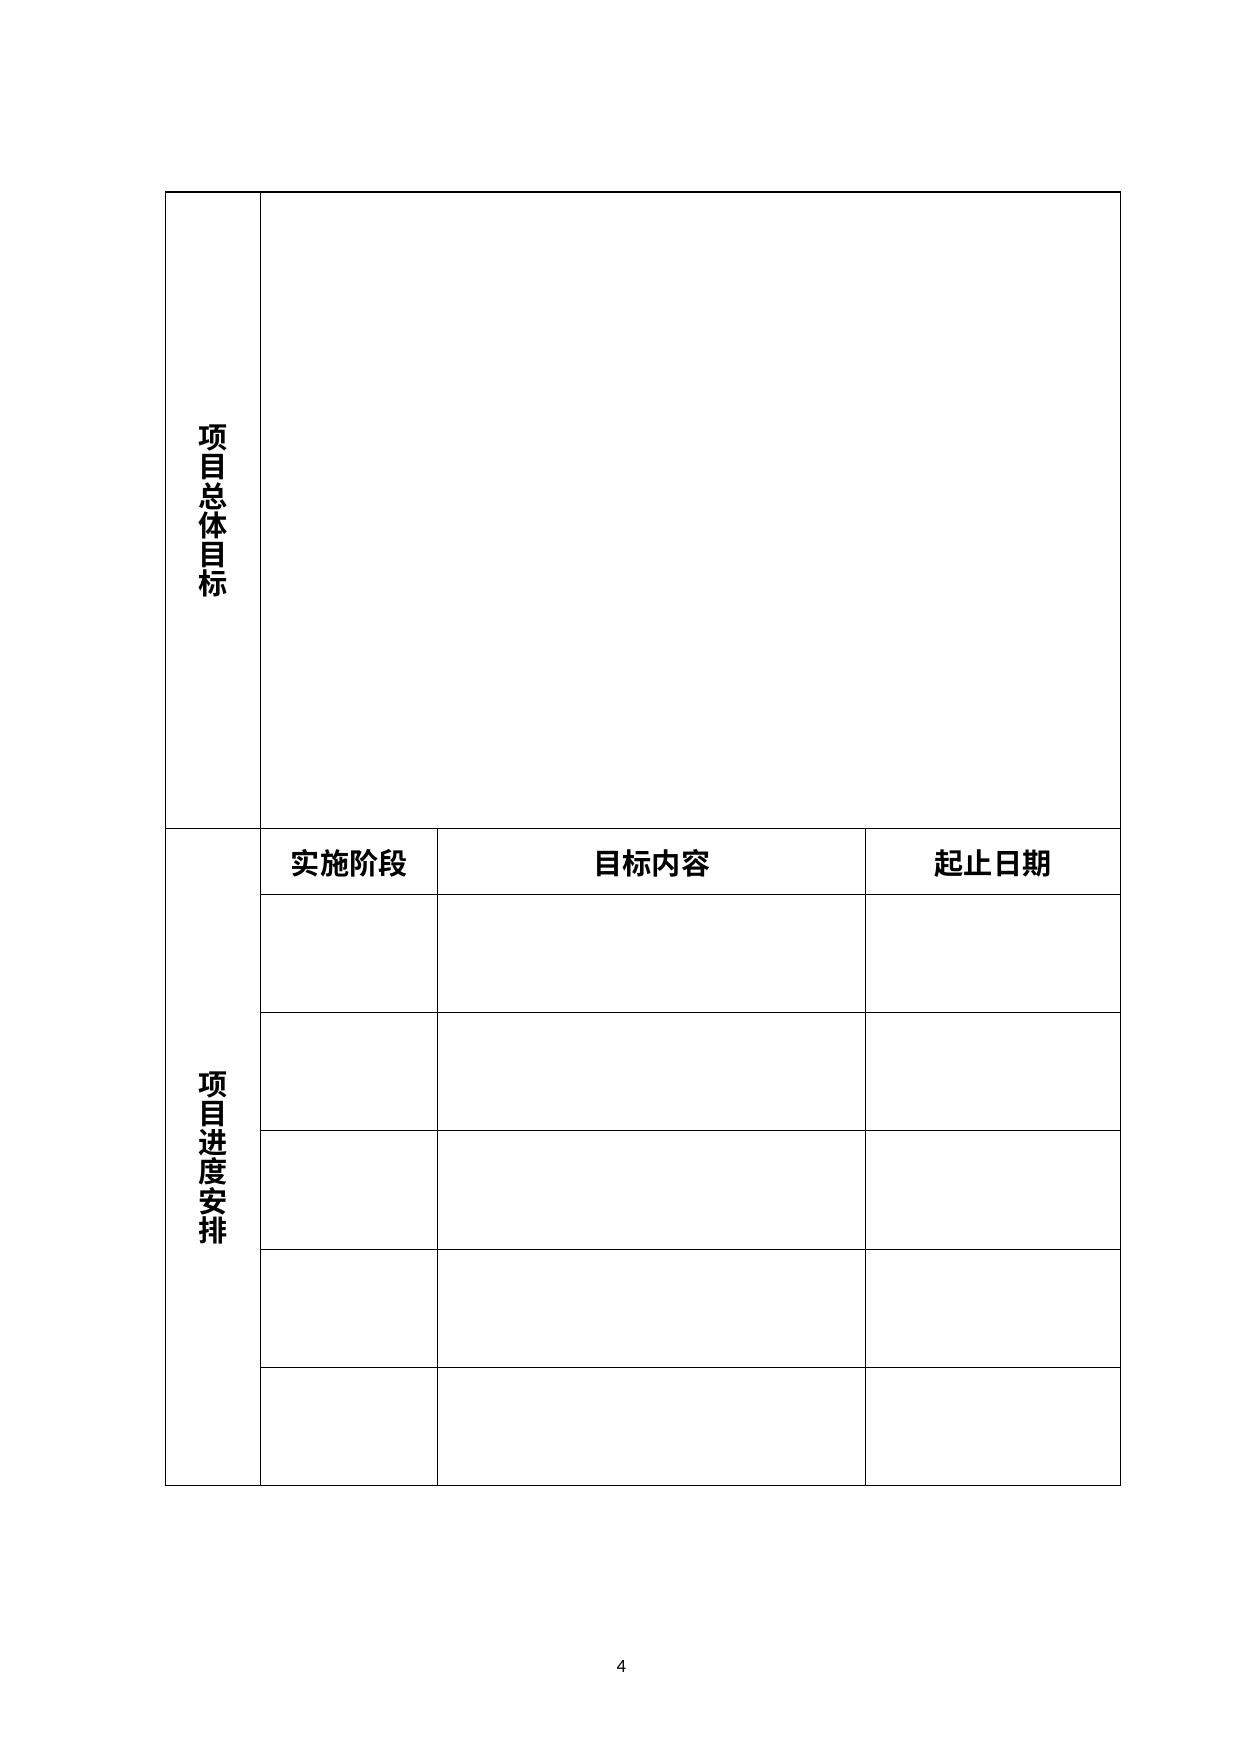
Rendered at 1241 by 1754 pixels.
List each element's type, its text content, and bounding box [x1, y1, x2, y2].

table_cell [261, 193, 1120, 828]
table_cell [866, 1013, 1120, 1130]
table_cell [866, 1368, 1120, 1485]
table_cell [438, 895, 865, 1012]
table_cell 项目进度安排 [166, 829, 260, 1485]
table_cell 实施阶段 [261, 829, 437, 894]
table_cell 起止日期 [866, 829, 1120, 894]
table_cell [261, 1131, 437, 1248]
table_cell [261, 1013, 437, 1130]
table_cell [438, 1250, 865, 1367]
table_cell [261, 1368, 437, 1485]
table_cell [261, 895, 437, 1012]
table_cell [866, 1250, 1120, 1367]
table_cell [261, 1250, 437, 1367]
table_cell [438, 1013, 865, 1130]
table_cell [438, 1131, 865, 1248]
table_cell [866, 1131, 1120, 1248]
table_cell 项目总体目标 [166, 193, 260, 828]
table_cell [438, 1368, 865, 1485]
table_cell [866, 895, 1120, 1012]
table_cell 目标内容 [438, 829, 865, 894]
